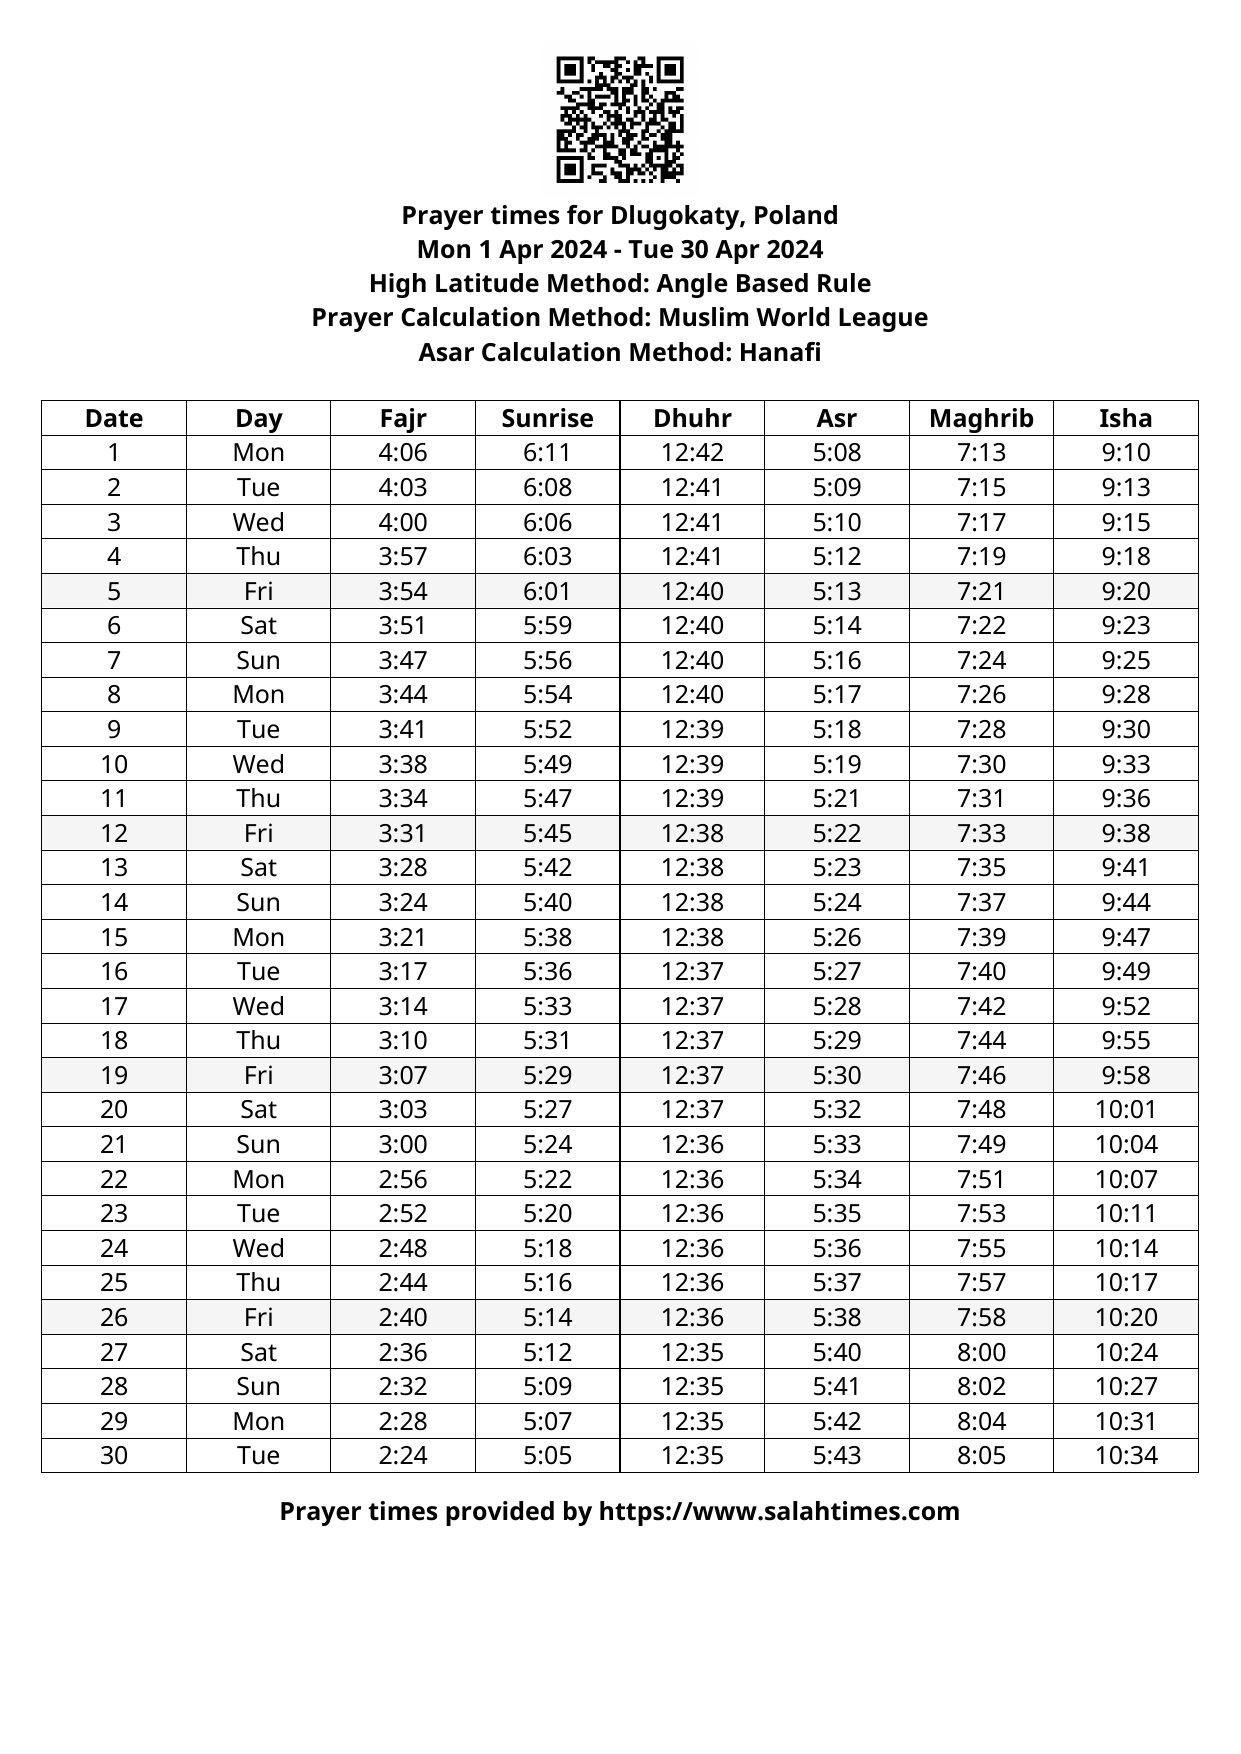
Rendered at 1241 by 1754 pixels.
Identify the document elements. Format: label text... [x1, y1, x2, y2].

table_cell 5:40 [765, 1335, 909, 1368]
table_cell 7:53 [910, 1196, 1053, 1230]
table_cell 5:09 [765, 470, 909, 504]
table_cell 9:49 [1054, 954, 1198, 988]
table_cell Wed [187, 747, 330, 780]
table_header Asr [765, 401, 909, 434]
table_cell 7:19 [910, 539, 1053, 573]
table_cell 9:47 [1054, 920, 1198, 953]
table_cell 12:36 [621, 1266, 764, 1299]
table_cell 5:21 [765, 781, 909, 815]
table_header Sunrise [476, 401, 619, 434]
table_cell 5:23 [765, 851, 909, 884]
table_cell Sun [187, 1369, 330, 1403]
table_cell 7:42 [910, 989, 1053, 1022]
table_cell 14 [42, 885, 186, 919]
table_cell 7:57 [910, 1266, 1053, 1299]
table_cell 5:38 [476, 920, 619, 953]
table_cell 7:46 [910, 1058, 1053, 1092]
table_cell 10:11 [1054, 1196, 1198, 1230]
table_cell Fri [187, 816, 330, 849]
table_cell 22 [42, 1162, 186, 1195]
table_cell 5:41 [765, 1369, 909, 1403]
table_cell 9:18 [1054, 539, 1198, 573]
table_cell Mon [187, 920, 330, 953]
table_cell Tue [187, 1439, 330, 1472]
table_cell 5:27 [476, 1093, 619, 1126]
picture [542, 41, 699, 198]
table_cell Wed [187, 1231, 330, 1264]
table_cell 6:11 [476, 436, 619, 469]
table_cell 5:35 [765, 1196, 909, 1230]
table_cell 7:51 [910, 1162, 1053, 1195]
table_cell 5:34 [765, 1162, 909, 1195]
table_cell Thu [187, 1266, 330, 1299]
table_cell 12:41 [621, 539, 764, 573]
table_cell 2:48 [331, 1231, 475, 1264]
table_cell 7:17 [910, 505, 1053, 538]
table_cell 12:36 [621, 1300, 764, 1334]
table_cell 10:24 [1054, 1335, 1198, 1368]
table_cell 1 [42, 436, 186, 469]
table_cell 7:28 [910, 712, 1053, 746]
table_cell 5:45 [476, 816, 619, 849]
table_header Fajr [331, 401, 475, 434]
table_cell 5:38 [765, 1300, 909, 1334]
table_header Dhuhr [621, 401, 764, 434]
table_cell 12:40 [621, 678, 764, 711]
table_cell 5:13 [765, 574, 909, 607]
table_cell 12:35 [621, 1404, 764, 1437]
table_cell 5:16 [476, 1266, 619, 1299]
table_cell 5:28 [765, 989, 909, 1022]
table_cell 6:03 [476, 539, 619, 573]
table_cell Mon [187, 1404, 330, 1437]
table_cell Mon [187, 436, 330, 469]
table_cell 3:41 [331, 712, 475, 746]
table_cell 3:24 [331, 885, 475, 919]
table_cell 12:40 [621, 574, 764, 607]
table_cell 5:14 [765, 609, 909, 642]
table_cell 8:05 [910, 1439, 1053, 1472]
table_cell 9:30 [1054, 712, 1198, 746]
table_cell 25 [42, 1266, 186, 1299]
table_cell 12:37 [621, 1024, 764, 1057]
table_cell Sat [187, 1335, 330, 1368]
table_cell 9:58 [1054, 1058, 1198, 1092]
table_cell 5:31 [476, 1024, 619, 1057]
table_cell Wed [187, 505, 330, 538]
table_cell Mon [187, 1162, 330, 1195]
table_cell 19 [42, 1058, 186, 1092]
table_cell 5:42 [765, 1404, 909, 1437]
table_cell 9:20 [1054, 574, 1198, 607]
table_cell 2:36 [331, 1335, 475, 1368]
table_cell 7:26 [910, 678, 1053, 711]
table_cell 12:41 [621, 505, 764, 538]
table_cell 30 [42, 1439, 186, 1472]
table_cell 6:06 [476, 505, 619, 538]
table_cell 9:15 [1054, 505, 1198, 538]
table_cell 17 [42, 989, 186, 1022]
table_cell 9:44 [1054, 885, 1198, 919]
table_cell 12:35 [621, 1439, 764, 1472]
table_cell 10:14 [1054, 1231, 1198, 1264]
table_cell 27 [42, 1335, 186, 1368]
table_cell 3:00 [331, 1127, 475, 1161]
table_cell 12:39 [621, 712, 764, 746]
table_cell 16 [42, 954, 186, 988]
table_cell 12:37 [621, 954, 764, 988]
table_cell 7:31 [910, 781, 1053, 815]
table_cell 9:52 [1054, 989, 1198, 1022]
table_cell 3:54 [331, 574, 475, 607]
table_cell 12:39 [621, 781, 764, 815]
table_cell 3:14 [331, 989, 475, 1022]
table_cell 4:03 [331, 470, 475, 504]
table_cell 5:12 [476, 1335, 619, 1368]
table_cell 5:09 [476, 1369, 619, 1403]
table_cell Sat [187, 1093, 330, 1126]
table_cell Fri [187, 1300, 330, 1334]
table_cell 5:26 [765, 920, 909, 953]
table_cell 10:20 [1054, 1300, 1198, 1334]
table_cell 3:51 [331, 609, 475, 642]
table_cell 12:38 [621, 816, 764, 849]
table_cell 7:35 [910, 851, 1053, 884]
table_cell 12:36 [621, 1231, 764, 1264]
table_cell 11 [42, 781, 186, 815]
table_cell 9:55 [1054, 1024, 1198, 1057]
table_cell 5:32 [765, 1093, 909, 1126]
table_cell 21 [42, 1127, 186, 1161]
table_cell 12:37 [621, 1093, 764, 1126]
table_cell Fri [187, 574, 330, 607]
table_cell 2:56 [331, 1162, 475, 1195]
table_cell 7 [42, 643, 186, 677]
table_cell 9 [42, 712, 186, 746]
text Asar Calculation Method: Hanafi [42, 334, 1198, 368]
table_cell 12:40 [621, 643, 764, 677]
table_cell 9:41 [1054, 851, 1198, 884]
table_cell 2:32 [331, 1369, 475, 1403]
table_cell 7:21 [910, 574, 1053, 607]
table_cell 8:02 [910, 1369, 1053, 1403]
table_cell Tue [187, 1196, 330, 1230]
table_cell 5:43 [765, 1439, 909, 1472]
table_cell 10:17 [1054, 1266, 1198, 1299]
table_cell 9:28 [1054, 678, 1198, 711]
text Prayer Calculation Method: Muslim World League [42, 300, 1198, 334]
table_header Date [42, 401, 186, 434]
text Mon 1 Apr 2024 - Tue 30 Apr 2024 [42, 232, 1198, 266]
table_cell 7:22 [910, 609, 1053, 642]
table_cell 7:44 [910, 1024, 1053, 1057]
table_cell 15 [42, 920, 186, 953]
text High Latitude Method: Angle Based Rule [42, 266, 1198, 300]
table_cell 12:40 [621, 609, 764, 642]
table_cell 6:08 [476, 470, 619, 504]
table_cell 10:34 [1054, 1439, 1198, 1472]
table_cell 9:13 [1054, 470, 1198, 504]
table_cell Tue [187, 470, 330, 504]
table_cell 12:35 [621, 1369, 764, 1403]
table_cell 3:03 [331, 1093, 475, 1126]
table_cell 5:08 [765, 436, 909, 469]
table_cell 12:35 [621, 1335, 764, 1368]
table_cell 7:40 [910, 954, 1053, 988]
table_cell 7:24 [910, 643, 1053, 677]
table_cell 5:17 [765, 678, 909, 711]
table_cell 12:37 [621, 989, 764, 1022]
table_cell 12:36 [621, 1162, 764, 1195]
table_cell 5:22 [476, 1162, 619, 1195]
table_cell 7:13 [910, 436, 1053, 469]
table_cell 7:15 [910, 470, 1053, 504]
table_cell 5:47 [476, 781, 619, 815]
table_cell 3:10 [331, 1024, 475, 1057]
table_cell 18 [42, 1024, 186, 1057]
table_cell Sat [187, 851, 330, 884]
table_cell 10:01 [1054, 1093, 1198, 1126]
table_cell 5:10 [765, 505, 909, 538]
table_cell 9:10 [1054, 436, 1198, 469]
table_cell 7:55 [910, 1231, 1053, 1264]
table_cell 12:41 [621, 470, 764, 504]
table_cell 3 [42, 505, 186, 538]
table_cell 10 [42, 747, 186, 780]
table_cell 2 [42, 470, 186, 504]
table_cell Tue [187, 712, 330, 746]
table_cell 3:21 [331, 920, 475, 953]
table_cell 5:27 [765, 954, 909, 988]
table_cell 3:07 [331, 1058, 475, 1092]
table_cell 10:27 [1054, 1369, 1198, 1403]
table_cell 9:25 [1054, 643, 1198, 677]
table_cell 10:07 [1054, 1162, 1198, 1195]
table_cell Sun [187, 643, 330, 677]
table_cell 8 [42, 678, 186, 711]
table_cell Mon [187, 678, 330, 711]
table_cell 3:31 [331, 816, 475, 849]
table_cell 2:52 [331, 1196, 475, 1230]
table_cell 9:23 [1054, 609, 1198, 642]
table_cell 12:39 [621, 747, 764, 780]
table_cell 7:30 [910, 747, 1053, 780]
table_cell 5:16 [765, 643, 909, 677]
table_cell Wed [187, 989, 330, 1022]
table_cell 12:38 [621, 920, 764, 953]
table_cell Thu [187, 781, 330, 815]
table_cell 24 [42, 1231, 186, 1264]
table_cell 3:47 [331, 643, 475, 677]
table_cell 3:17 [331, 954, 475, 988]
table_cell 5:36 [765, 1231, 909, 1264]
text Prayer times provided by https://www.salahtimes.com [42, 1494, 1198, 1528]
table_cell 5:49 [476, 747, 619, 780]
table_cell 7:37 [910, 885, 1053, 919]
table_cell 29 [42, 1404, 186, 1437]
table_cell 7:49 [910, 1127, 1053, 1161]
text Prayer times for Dlugokaty, Poland [42, 198, 1198, 232]
table_cell Tue [187, 954, 330, 988]
table_cell 6:01 [476, 574, 619, 607]
table_cell 7:48 [910, 1093, 1053, 1126]
table_cell 10:31 [1054, 1404, 1198, 1437]
table_cell 5:18 [765, 712, 909, 746]
table_cell 8:04 [910, 1404, 1053, 1437]
table_cell 3:34 [331, 781, 475, 815]
table_cell 7:39 [910, 920, 1053, 953]
table_cell 12:38 [621, 851, 764, 884]
table_cell 8:00 [910, 1335, 1053, 1368]
table_cell 9:36 [1054, 781, 1198, 815]
table_header Isha [1054, 401, 1198, 434]
table_cell 12:42 [621, 436, 764, 469]
table_cell 5:52 [476, 712, 619, 746]
table_cell 9:38 [1054, 816, 1198, 849]
table_header Maghrib [910, 401, 1053, 434]
table_cell 2:28 [331, 1404, 475, 1437]
table_cell 12:36 [621, 1127, 764, 1161]
table_cell 2:44 [331, 1266, 475, 1299]
table_cell 5:33 [765, 1127, 909, 1161]
table_cell 12:38 [621, 885, 764, 919]
table_cell 5:33 [476, 989, 619, 1022]
table_cell 5:54 [476, 678, 619, 711]
table_cell 5:37 [765, 1266, 909, 1299]
table_cell 23 [42, 1196, 186, 1230]
table_cell 3:38 [331, 747, 475, 780]
table_cell 7:58 [910, 1300, 1053, 1334]
table_cell 5:07 [476, 1404, 619, 1437]
table_cell Sat [187, 609, 330, 642]
table_cell 5:29 [765, 1024, 909, 1057]
table_cell 5:12 [765, 539, 909, 573]
table_header Day [187, 401, 330, 434]
table_cell 20 [42, 1093, 186, 1126]
table_cell 5:05 [476, 1439, 619, 1472]
table_cell 5:42 [476, 851, 619, 884]
table_cell 9:33 [1054, 747, 1198, 780]
table_cell 12:37 [621, 1058, 764, 1092]
table_cell 12 [42, 816, 186, 849]
table_cell 5:30 [765, 1058, 909, 1092]
table_cell 7:33 [910, 816, 1053, 849]
table_cell 12:36 [621, 1196, 764, 1230]
table_cell Thu [187, 1024, 330, 1057]
table_cell 4 [42, 539, 186, 573]
table_cell 5:22 [765, 816, 909, 849]
table_cell 5:36 [476, 954, 619, 988]
table_cell 10:04 [1054, 1127, 1198, 1161]
table_cell 5:56 [476, 643, 619, 677]
table_cell 26 [42, 1300, 186, 1334]
table_cell 5:59 [476, 609, 619, 642]
table_cell Fri [187, 1058, 330, 1092]
table_cell 5:24 [765, 885, 909, 919]
table_cell 3:28 [331, 851, 475, 884]
table_cell 4:00 [331, 505, 475, 538]
table_cell 5:20 [476, 1196, 619, 1230]
table_cell 5:14 [476, 1300, 619, 1334]
table_cell 5:24 [476, 1127, 619, 1161]
table_cell 2:24 [331, 1439, 475, 1472]
table_cell 5:19 [765, 747, 909, 780]
table_cell 5:40 [476, 885, 619, 919]
table_cell Sun [187, 1127, 330, 1161]
table_cell 2:40 [331, 1300, 475, 1334]
table_cell 4:06 [331, 436, 475, 469]
table_cell 5:29 [476, 1058, 619, 1092]
table_cell Sun [187, 885, 330, 919]
table_cell 5:18 [476, 1231, 619, 1264]
table_cell 3:57 [331, 539, 475, 573]
table_cell 3:44 [331, 678, 475, 711]
table_cell 5 [42, 574, 186, 607]
table_cell Thu [187, 539, 330, 573]
table_cell 28 [42, 1369, 186, 1403]
table_cell 13 [42, 851, 186, 884]
table_cell 6 [42, 609, 186, 642]
